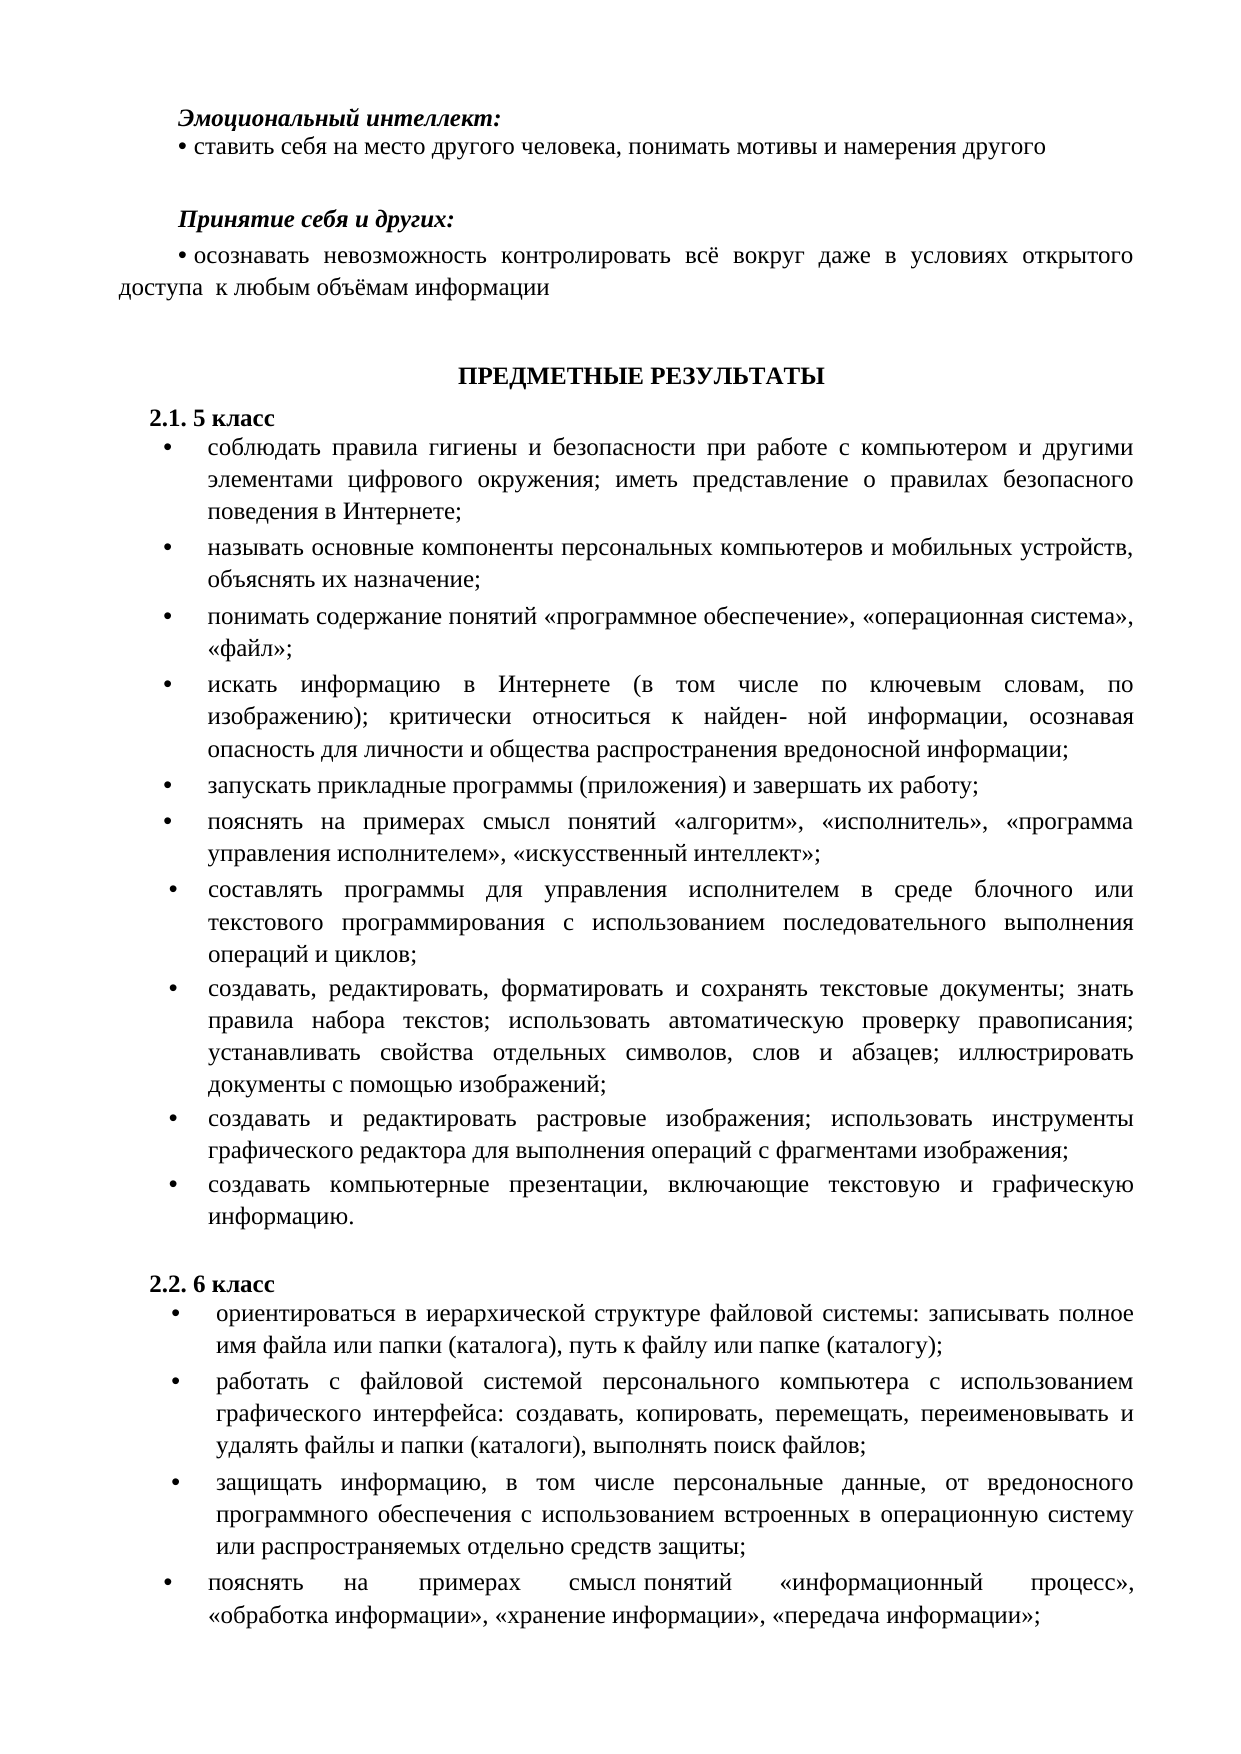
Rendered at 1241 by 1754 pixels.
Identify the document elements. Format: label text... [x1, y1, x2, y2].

subtitle 2.1. 5 класс [149, 403, 1150, 432]
text Эмоциональный интеллект: [119, 103, 1134, 131]
list составлять программы для управления исполнителем в среде блочного или текстового программирования с использованием последовательного выполнения операций и циклов; [169, 874, 1134, 968]
list запускать прикладные программы (приложения) и завершать их работу; [163, 770, 1134, 799]
subtitle 2.2. 6 класс [149, 1269, 1150, 1298]
list понимать содержание понятий «программное обеспечение», «операционная система», «файл»; [163, 601, 1134, 662]
list ставить себя на место другого человека, понимать мотивы и намерения другого [119, 131, 1134, 160]
list создавать, редактировать, форматировать и сохранять текстовые документы; знать правила набора текстов; использовать автоматическую проверку правописания; устанавливать свойства отдельных символов, слов и абзацев; иллюстрировать документы с помощью изображений; [169, 973, 1134, 1098]
subtitle ПРЕДМЕТНЫЕ РЕЗУЛЬТАТЫ [132, 361, 1150, 390]
list соблюдать правила гигиены и безопасности при работе с компьютером и другими элементами цифрового окружения; иметь представление о правилах безопасного поведения в Интернете; [163, 432, 1134, 525]
list создавать компьютерные презентации, включающие текстовую и графическую информацию. [169, 1169, 1134, 1230]
list пояснять на примерах смысл понятий «информационный процесс», «обработка информации», «хранение информации», «передача информации»; [163, 1567, 1134, 1628]
list работать с файловой системой персонального компьютера с использованием графического интерфейса: создавать, копировать, перемещать, переименовывать и удалять файлы и папки (каталоги), выполнять поиск файлов; [171, 1366, 1134, 1459]
list искать информацию в Интернете (в том числе по ключевым словам, по изображению); критически относиться к найден- ной информации, осознавая опасность для личности и общества распространения вредоносной информации; [163, 669, 1134, 762]
list защищать информацию, в том числе персональные данные, от вредоносного программного обеспечения с использованием встроенных в операционную систему или распространяемых отдельно средств защиты; [171, 1467, 1134, 1560]
list пояснять на примерах смысл понятий «алгоритм», «исполнитель», «программа управления исполнителем», «искусственный интеллект»; [163, 806, 1134, 867]
list называть основные компоненты персональных компьютеров и мобильных устройств, объяснять их назначение; [163, 532, 1134, 593]
text Принятие себя и других: [178, 204, 1134, 232]
list создавать и редактировать растровые изображения; использовать инструменты графического редактора для выполнения операций с фрагментами изображения; [169, 1103, 1134, 1164]
list осознавать невозможность контролировать всё вокруг даже в условиях открытого доступа к любым объёмам информации [119, 240, 1134, 301]
list ориентироваться в иерархической структуре файловой системы: записывать полное имя файла или папки (каталога), путь к файлу или папке (каталогу); [171, 1298, 1134, 1359]
